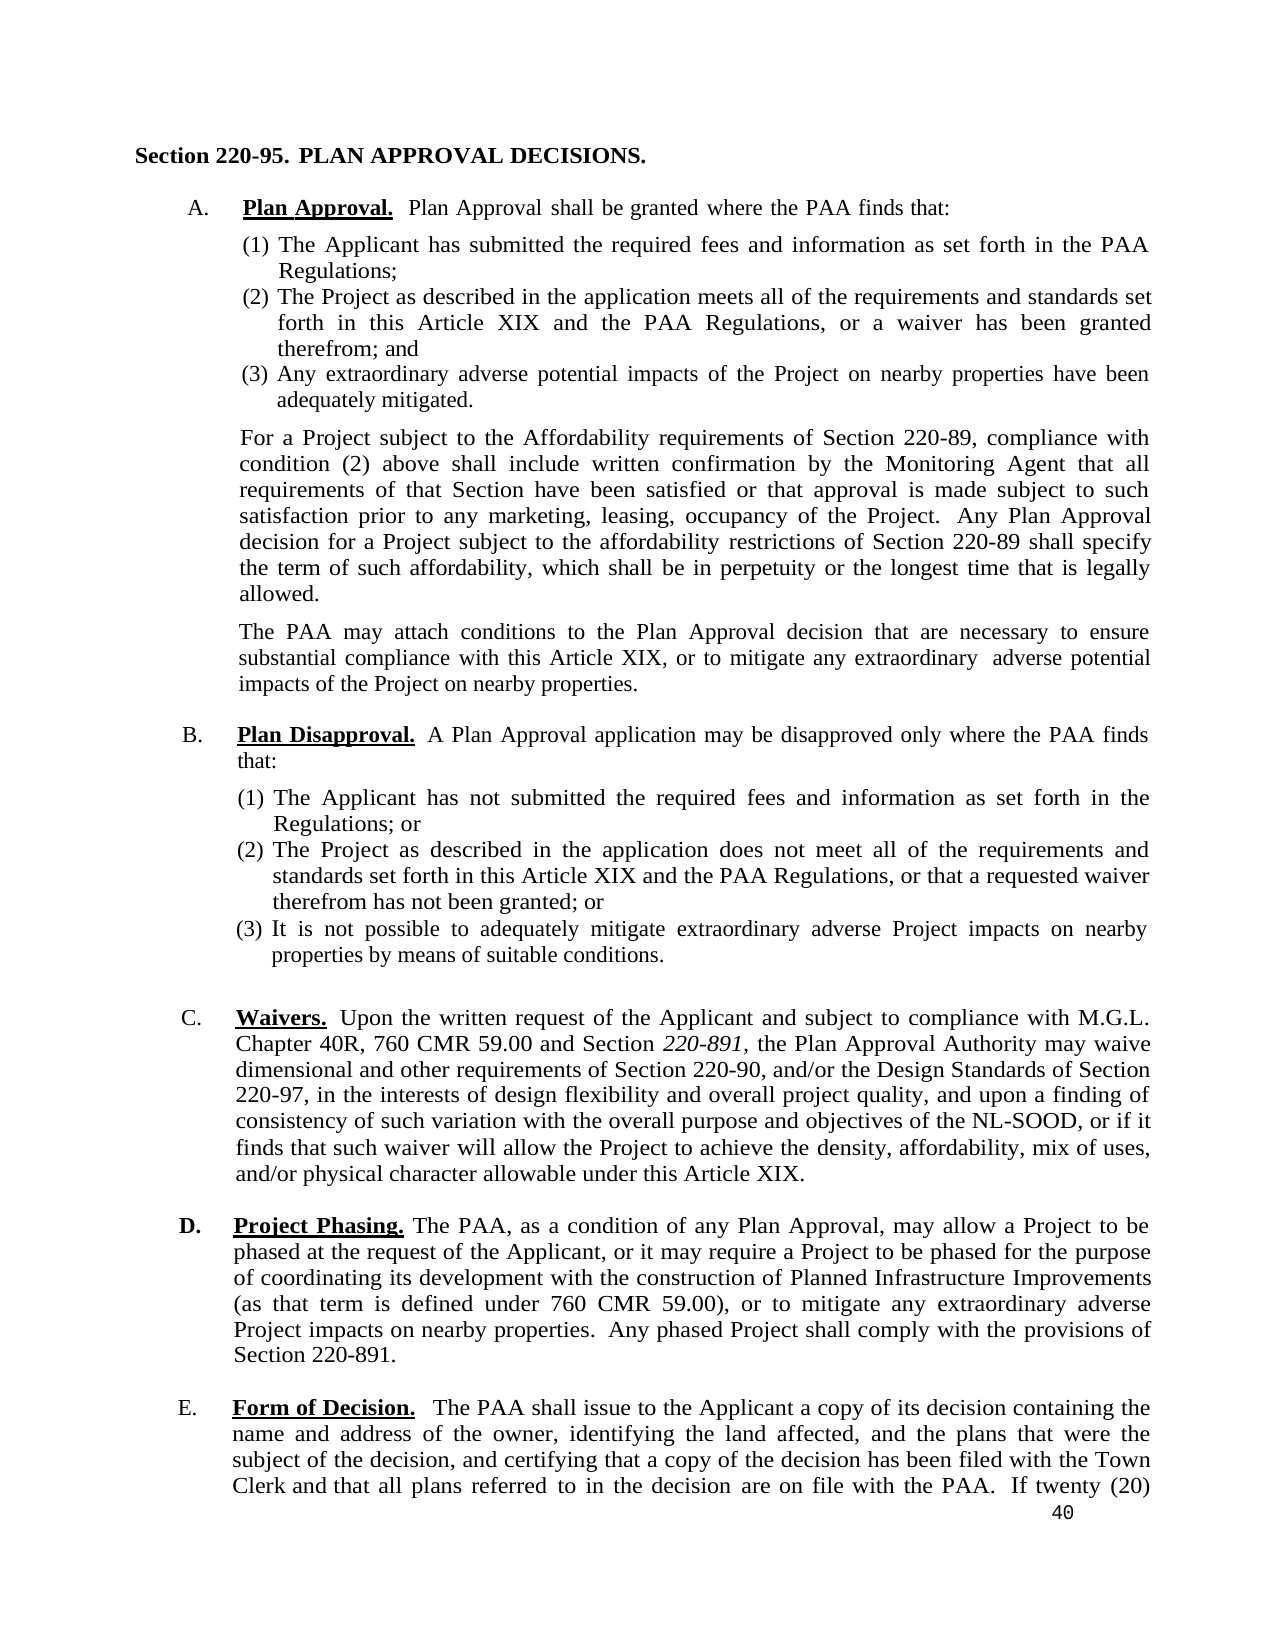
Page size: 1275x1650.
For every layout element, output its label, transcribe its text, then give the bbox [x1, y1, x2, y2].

text The PAA may attach conditions to the Plan Approval decision that are necessary to ensure substantial compliance with this Article XIX, or to mitigate any extraordinary adverse potential impacts of the Project on nearby properties. [238, 618, 1151, 696]
list The Project as described in the application does not meet all of the requirements and standards set forth in this Article XIX and the PAA Regulations, or that a requested waiver therefrom has not been granted; or [237, 837, 1151, 915]
list The Applicant has not submitted the required fees and information as set forth in the Regulations; or [237, 785, 1152, 837]
list The Project as described in the application meets all of the requirements and standards set forth in this Article XIX and the PAA Regulations, or a waiver has been granted therefrom; and [242, 284, 1153, 361]
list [178, 1394, 1151, 1499]
list Any extraordinary adverse potential impacts of the Project on nearby properties have been adequately mitigated. [241, 361, 1151, 413]
list Waivers. Upon the written request of the Applicant and subject to compliance with M.G.L. Chapter 40R, 760 CMR 59.00 and Section 220-891, the Plan Approval Authority may waive dimensional and other requirements of Section 220-90, and/or the Design Standards of Section 220-97, in the interests of design flexibility and overall project quality, and upon a finding of consistency of such variation with the overall purpose and objectives of the NL-SOOD, or if it finds that such waiver will allow the Project to achieve the density, affordability, mix of uses, and/or physical character allowable under this Article XIX. [181, 1004, 1151, 1187]
list Project Phasing. The PAA, as a condition of any Plan Approval, may allow a Project to be phased at the request of the Applicant, or it may require a Project to be phased for the purpose of coordinating its development with the construction of Planned Infrastructure Improvements (as that term is defined under 760 CMR 59.00), or to mitigate any extraordinary adverse Project impacts on nearby properties. Any phased Project shall comply with the provisions of Section 220-891. [179, 1213, 1151, 1368]
list It is not possible to adequately mitigate extraordinary adverse Project impacts on nearby properties by means of suitable conditions. [236, 915, 1149, 967]
list Plan Disapproval. A Plan Approval application may be disapproved only where the PAA finds that: [182, 722, 1150, 773]
list Plan Approval. Plan Approval shall be granted where the PAA finds that: [187, 194, 1202, 221]
text For a Project subject to the Affordability requirements of Section 220-89, compliance with condition (2) above shall include written confirmation by the Monitoring Agent that all requirements of that Section have been satisfied or that approval is made subject to such satisfaction prior to any marketing, leasing, occupancy of the Project. Any Plan Approval decision for a Project subject to the affordability restrictions of Section 220-89 shall specify the term of such affordability, which shall be in perpetuity or the longest time that is legally allowed. [239, 425, 1152, 606]
list The Applicant has submitted the required fees and information as set forth in the PAA Regulations; [242, 232, 1151, 284]
subtitle Section 220-95. PLAN APPROVAL DECISIONS. [134, 142, 1202, 169]
